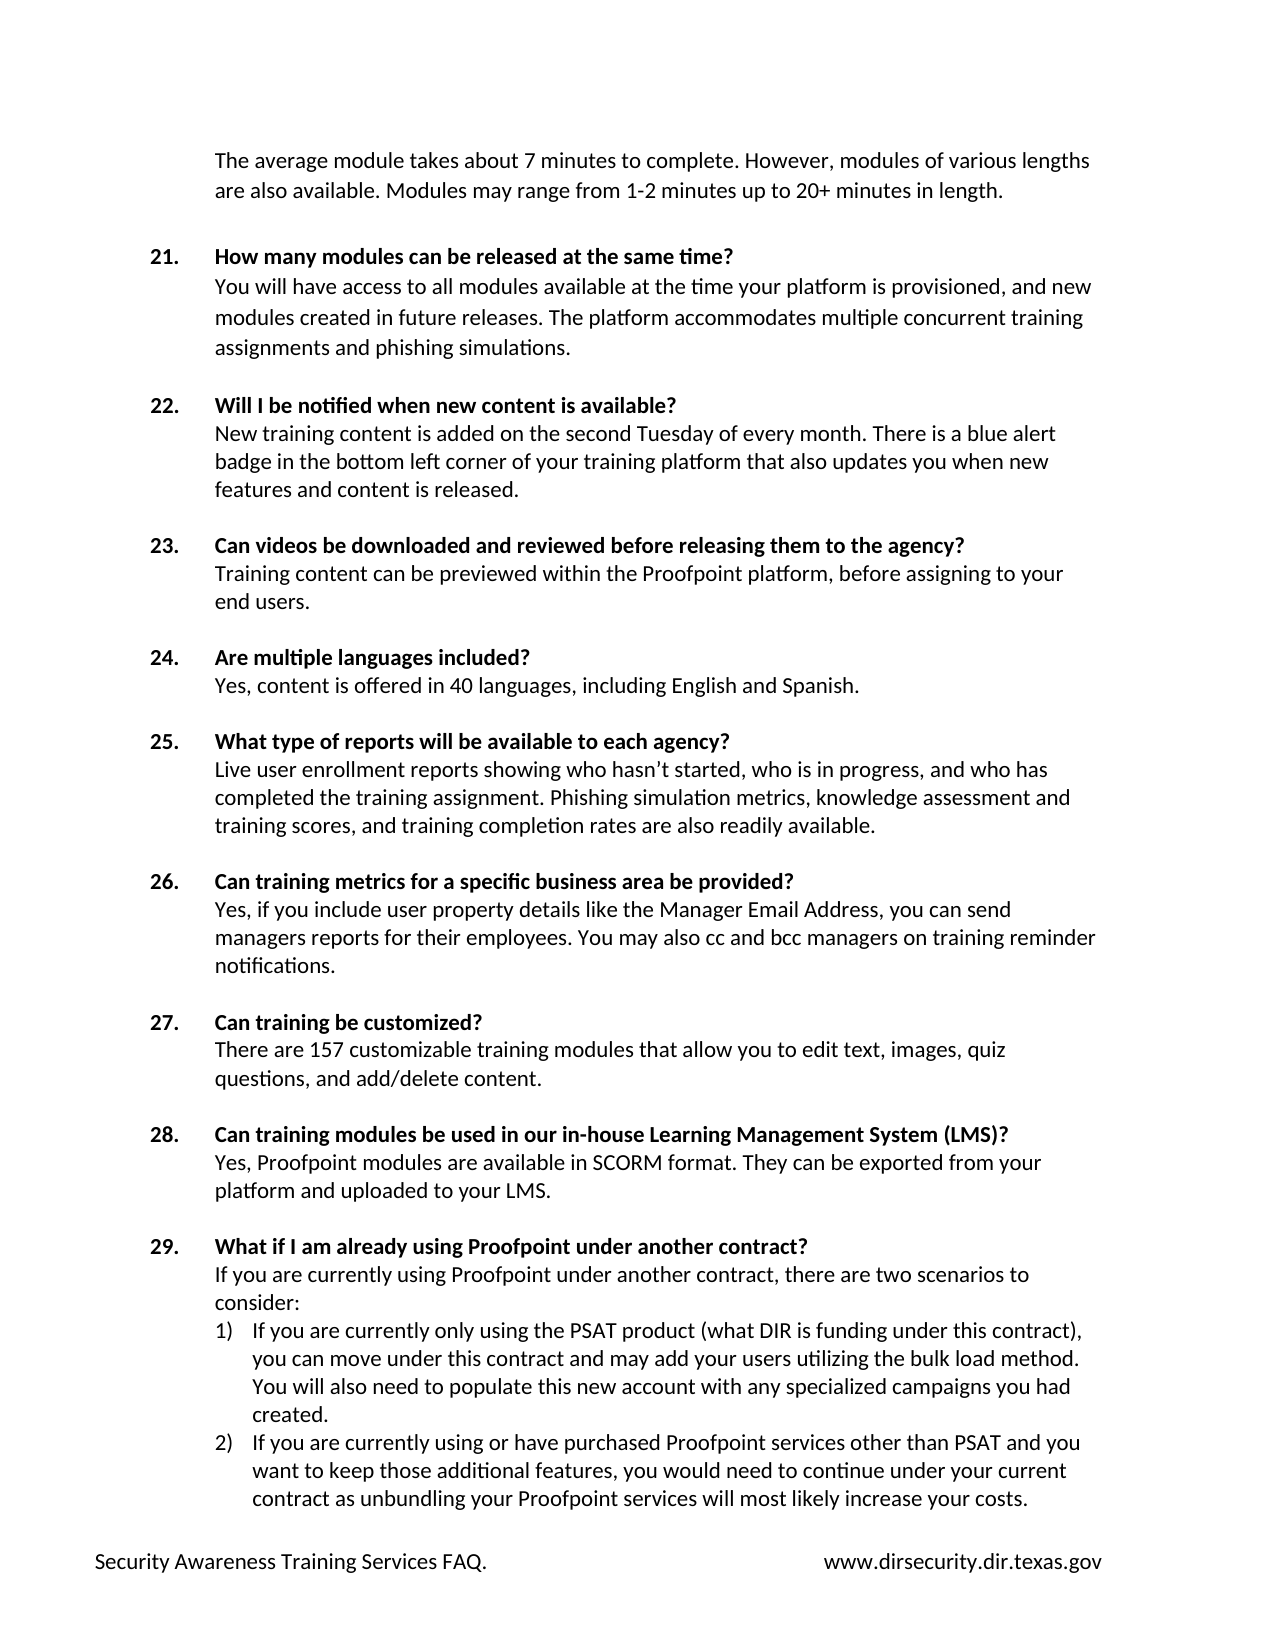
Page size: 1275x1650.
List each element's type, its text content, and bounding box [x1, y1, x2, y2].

subtitle Are multiple languages included? [150, 643, 1102, 671]
text Yes, Proofpoint modules are available in SCORM format. They can be exported from your platform and uploaded to your LMS. [214, 1148, 1102, 1204]
subtitle Yes, if you include user property details like the Manager Email Address, you can send managers reports for their employees. You may also cc and bcc managers on training reminder notifications. [214, 896, 1102, 979]
text You will have access to all modules available at the time your platform is provisioned, and new modules created in future releases. The platform accommodates multiple concurrent training assignments and phishing simulations. [214, 272, 1102, 361]
subtitle The average module takes about 7 minutes to complete. However, modules of various lengths are also available. Modules may range from 1-2 minutes up to 20+ minutes in length. [214, 146, 1102, 204]
subtitle What type of reports will be available to each agency? [150, 727, 1102, 755]
subtitle Can videos be downloaded and reviewed before releasing them to the agency? [150, 531, 1102, 559]
subtitle Can training modules be used in our in-house Learning Management System (LMS)? [150, 1120, 1102, 1148]
list If you are currently using or have purchased Proofpoint services other than PSAT and you want to keep those additional features, you would need to continue under your current contract as unbundling your Proofpoint services will most likely increase your costs. [214, 1428, 1102, 1512]
text Training content can be previewed within the Proofpoint platform, before assigning to your end users. [214, 559, 1102, 615]
list What if I am already using Proofpoint under another contract? [150, 1232, 1102, 1260]
text New training content is added on the second Tuesday of every month. There is a blue alert badge in the bottom left corner of your training platform that also updates you when new features and content is released. [214, 419, 1102, 503]
subtitle How many modules can be released at the same time? [150, 242, 1073, 270]
subtitle Will I be notified when new content is available? [150, 391, 1102, 419]
text Yes, content is offered in 40 languages, including English and Spanish. [214, 671, 1102, 699]
text If you are currently using Proofpoint under another contract, there are two scenarios to consider: [214, 1260, 1102, 1316]
text Live user enrollment reports showing who hasn’t started, who is in progress, and who has completed the training assignment. Phishing simulation metrics, knowledge assessment and training scores, and training completion rates are also readily available. [214, 755, 1102, 839]
list If you are currently only using the PSAT product (what DIR is funding under this contract), you can move under this contract and may add your users utilizing the bulk load method. You will also need to populate this new account with any specialized campaigns you had created. [214, 1316, 1102, 1428]
subtitle Can training be customized? [150, 1008, 1102, 1036]
text There are 157 customizable training modules that allow you to edit text, images, quiz questions, and add/delete content. [214, 1036, 1102, 1092]
subtitle Can training metrics for a specific business area be provided? [150, 867, 1102, 896]
